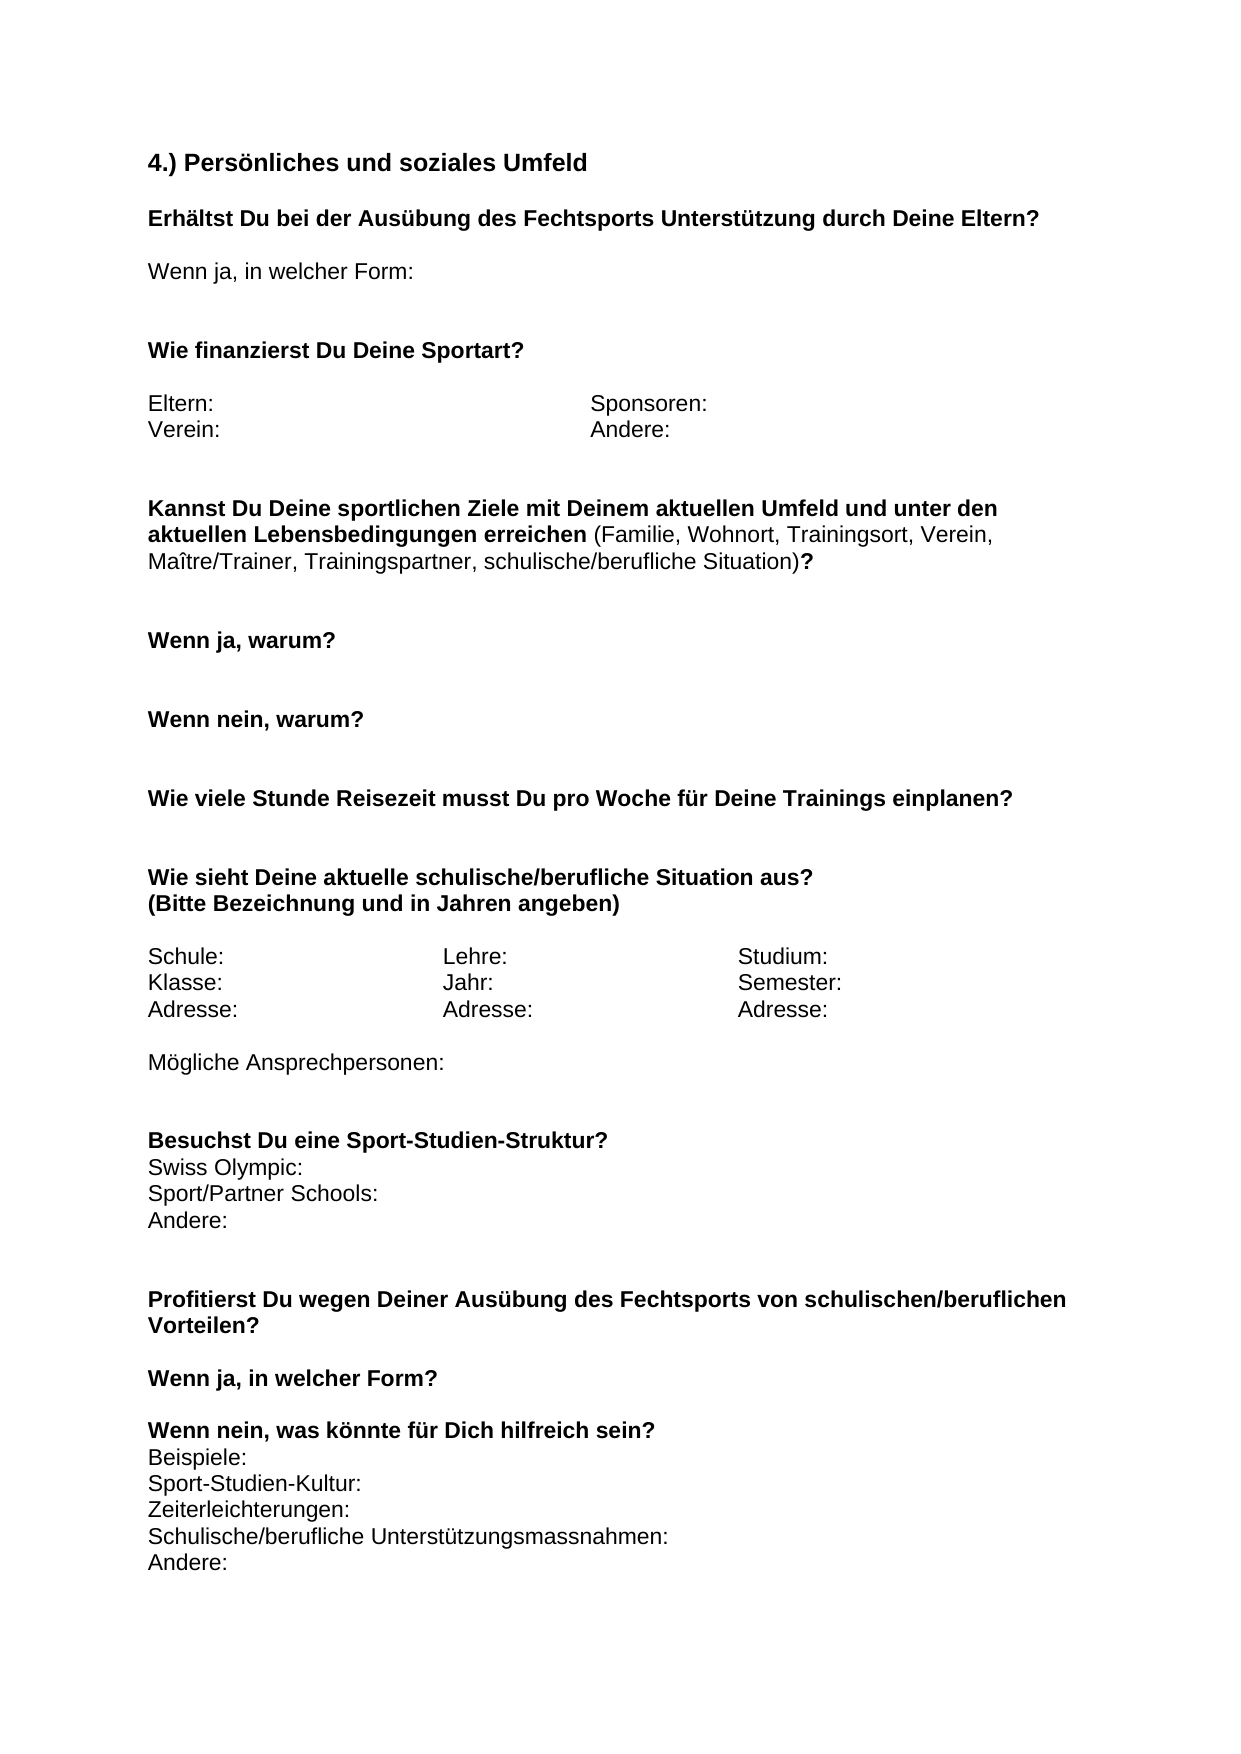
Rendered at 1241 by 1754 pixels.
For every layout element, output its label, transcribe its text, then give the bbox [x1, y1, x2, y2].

text Beispiele: [148, 1444, 1093, 1470]
text Wenn nein, warum? [148, 706, 1093, 732]
text Besuchst Du eine Sport-Studien-Struktur? [148, 1127, 1093, 1154]
text Profitierst Du wegen Deiner Ausübung des Fechtsports von schulischen/beruflichen Vorteilen? [148, 1286, 1093, 1338]
text Sport-Studien-Kultur: [148, 1470, 1093, 1496]
text Swiss Olympic: [148, 1154, 1093, 1180]
text Zeiterleichterungen: [148, 1496, 1093, 1523]
text Wenn nein, was könnte für Dich hilfreich sein? [148, 1417, 1093, 1444]
text Mögliche Ansprechpersonen: [148, 1048, 1093, 1075]
text Wenn ja, in welcher Form? [148, 1365, 1093, 1391]
text Eltern: Sponsoren: [148, 389, 1093, 416]
text Andere: [148, 1207, 1093, 1233]
text Adresse: Adresse: Adresse: [148, 996, 1093, 1022]
text Wie sieht Deine aktuelle schulische/berufliche Situation aus? [148, 864, 1093, 890]
text Wenn ja, warum? [148, 627, 1093, 653]
text Wie viele Stunde Reisezeit musst Du pro Woche für Deine Trainings einplanen? [148, 785, 1093, 811]
text Klasse: Jahr: Semester: [148, 969, 1093, 996]
text (Bitte Bezeichnung und in Jahren angeben) [148, 890, 1093, 917]
text 4.) Persönliches und soziales Umfeld [148, 148, 1093, 176]
text Schulische/berufliche Unterstützungsmassnahmen: [148, 1523, 1093, 1549]
text Andere: [148, 1549, 1093, 1576]
text Kannst Du Deine sportlichen Ziele mit Deinem aktuellen Umfeld und unter den aktuellen Lebensbedingungen erreichen (Familie, Wohnort, Trainingsort, Verein, Maître/Trainer, Trainingspartner, schulische/berufliche Situation)? [148, 495, 1093, 574]
text Erhältst Du bei der Ausübung des Fechtsports Unterstützung durch Deine Eltern? [148, 205, 1093, 231]
text Wie finanzierst Du Deine Sportart? [148, 337, 1093, 363]
text Verein: Andere: [148, 416, 1093, 442]
text Schule: Lehre: Studium: [148, 943, 1093, 969]
text Wenn ja, in welcher Form: [148, 258, 1093, 284]
text Sport/Partner Schools: [148, 1180, 1093, 1207]
